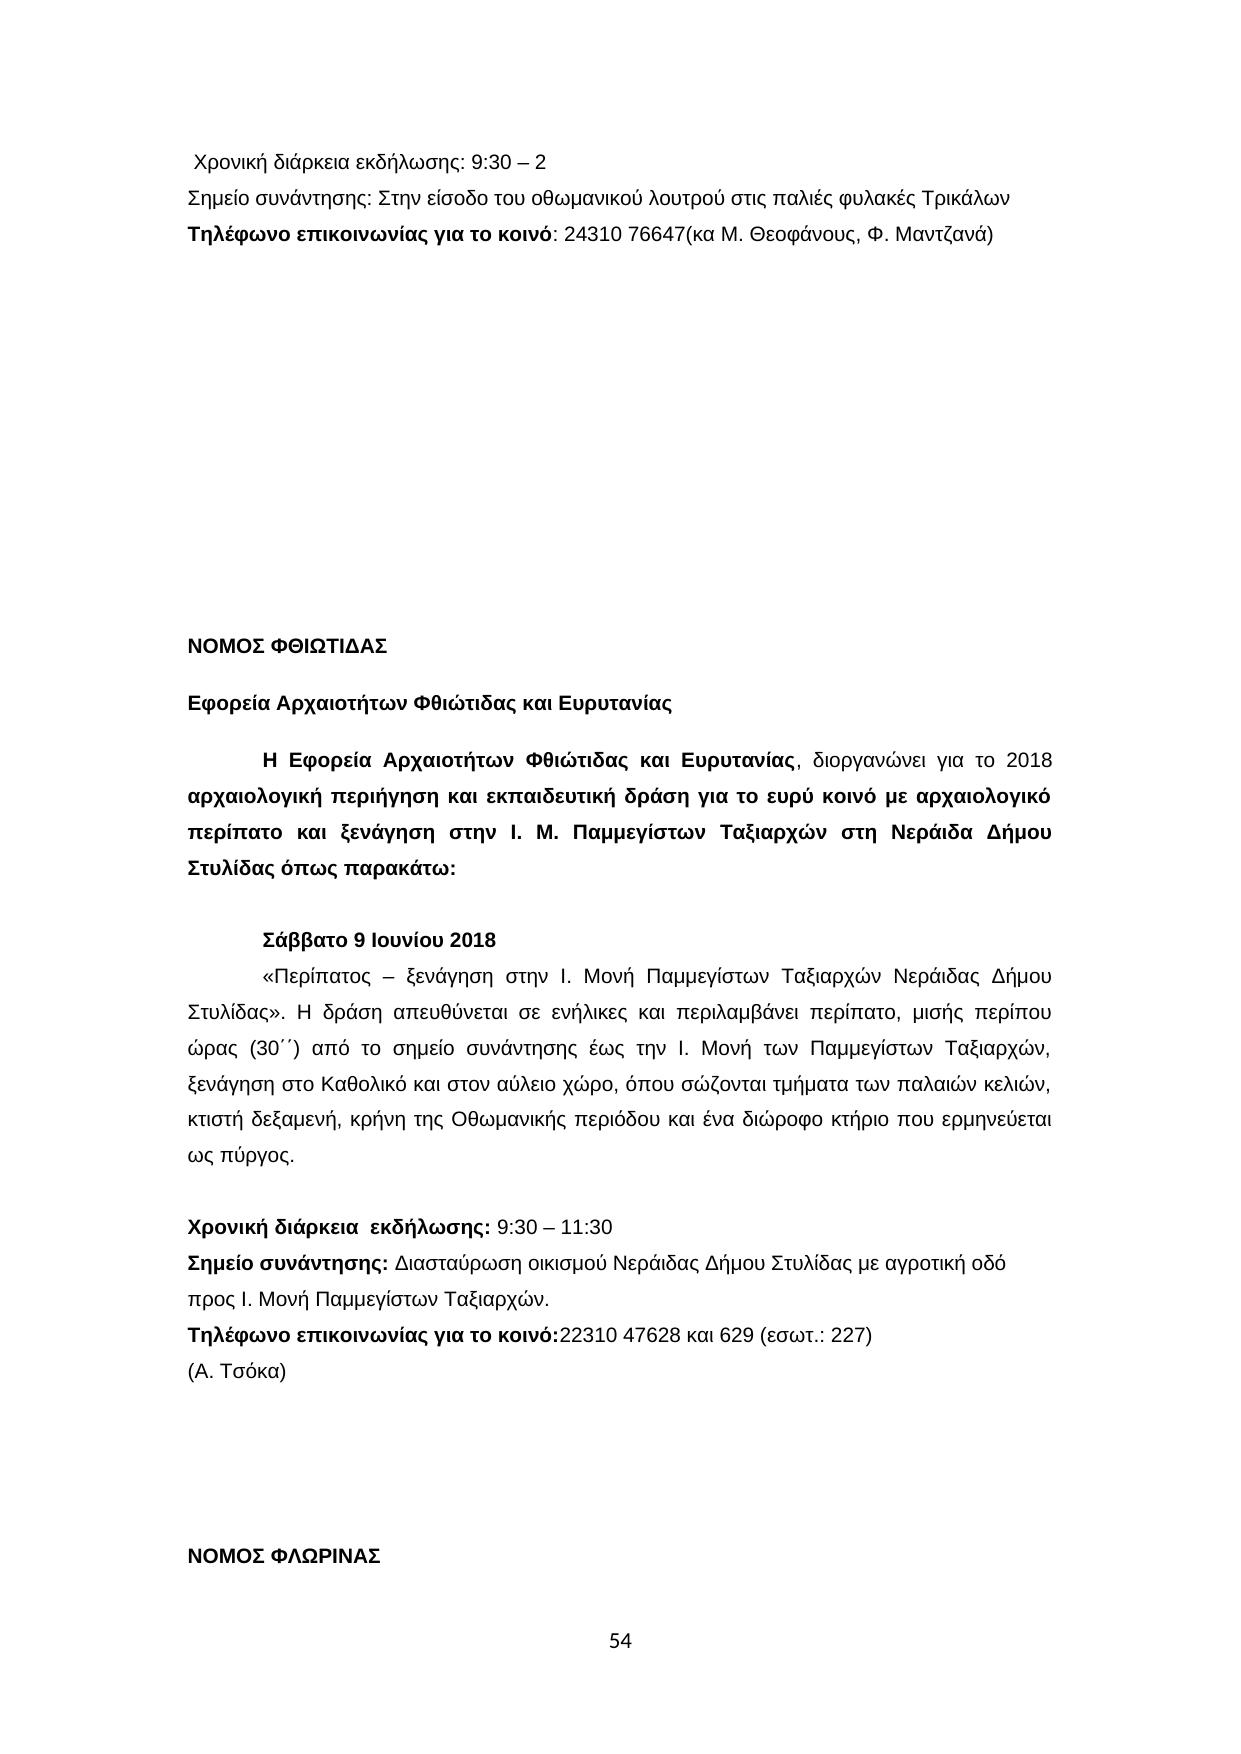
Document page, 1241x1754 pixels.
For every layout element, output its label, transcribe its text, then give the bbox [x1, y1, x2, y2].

text Εφορεία Αρχαιοτήτων Φθιώτιδας και Ευρυτανίας [187, 691, 1053, 715]
text ΝΟΜΟΣ ΦΘΙΩΤΙΔΑΣ [187, 634, 1053, 658]
text Η Εφορεία Αρχαιοτήτων Φθιώτιδας και Ευρυτανίας, διοργανώνει για το 2018 αρχαιολογική περιήγηση και εκπαιδευτική δράση για το ευρύ κοινό με αρχαιολογικό περίπατο και ξενάγηση στην Ι. Μ. Παμμεγίστων Ταξιαρχών στη Νεράιδα Δήμου Στυλίδας όπως παρακάτω: [187, 748, 1053, 880]
text Χρονική διάρκεια εκδήλωσης: 9:30 – 2 [187, 150, 1053, 174]
text Σημείο συνάντησης: Στην είσοδο του οθωμανικού λουτρού στις παλιές φυλακές Τρικάλων [187, 186, 1053, 210]
text Τηλέφωνο επικοινωνίας για το κοινό:22310 47628 και 629 (εσωτ.: 227) [187, 1323, 1053, 1347]
text (Α. Τσόκα) [187, 1359, 1053, 1383]
text ΝΟΜΟΣ ΦΛΩΡΙΝΑΣ [187, 1544, 1053, 1568]
text «Περίπατος – ξενάγηση στην Ι. Μονή Παμμεγίστων Ταξιαρχών Νεράιδας Δήμου Στυλίδας». Η δράση απευθύνεται σε ενήλικες και περιλαμβάνει περίπατο, μισής περίπου ώρας (30΄΄) από το σημείο συνάντησης έως την Ι. Μονή των Παμμεγίστων Ταξιαρχών, ξενάγηση στο Καθολικό και στον αύλειο χώρο, όπου σώζονται τμήματα των παλαιών κελιών, κτιστή δεξαμενή, κρήνη της Οθωμανικής περιόδου και ένα διώροφο κτήριο που ερμηνεύεται ως πύργος. [187, 963, 1053, 1167]
text Σάββατο 9 Ιουνίου 2018 [187, 928, 1053, 952]
text Χρονική διάρκεια εκδήλωσης: 9:30 – 11:30 [187, 1215, 1053, 1239]
text Σημείο συνάντησης: Διασταύρωση οικισμού Νεράιδας Δήμου Στυλίδας με αγροτική οδό προς Ι. Μονή Παμμεγίστων Ταξιαρχών. [187, 1251, 1053, 1311]
text Τηλέφωνο επικοινωνίας για το κοινό: 24310 76647(κα Μ. Θεοφάνους, Φ. Μαντζανά) [187, 222, 1053, 246]
